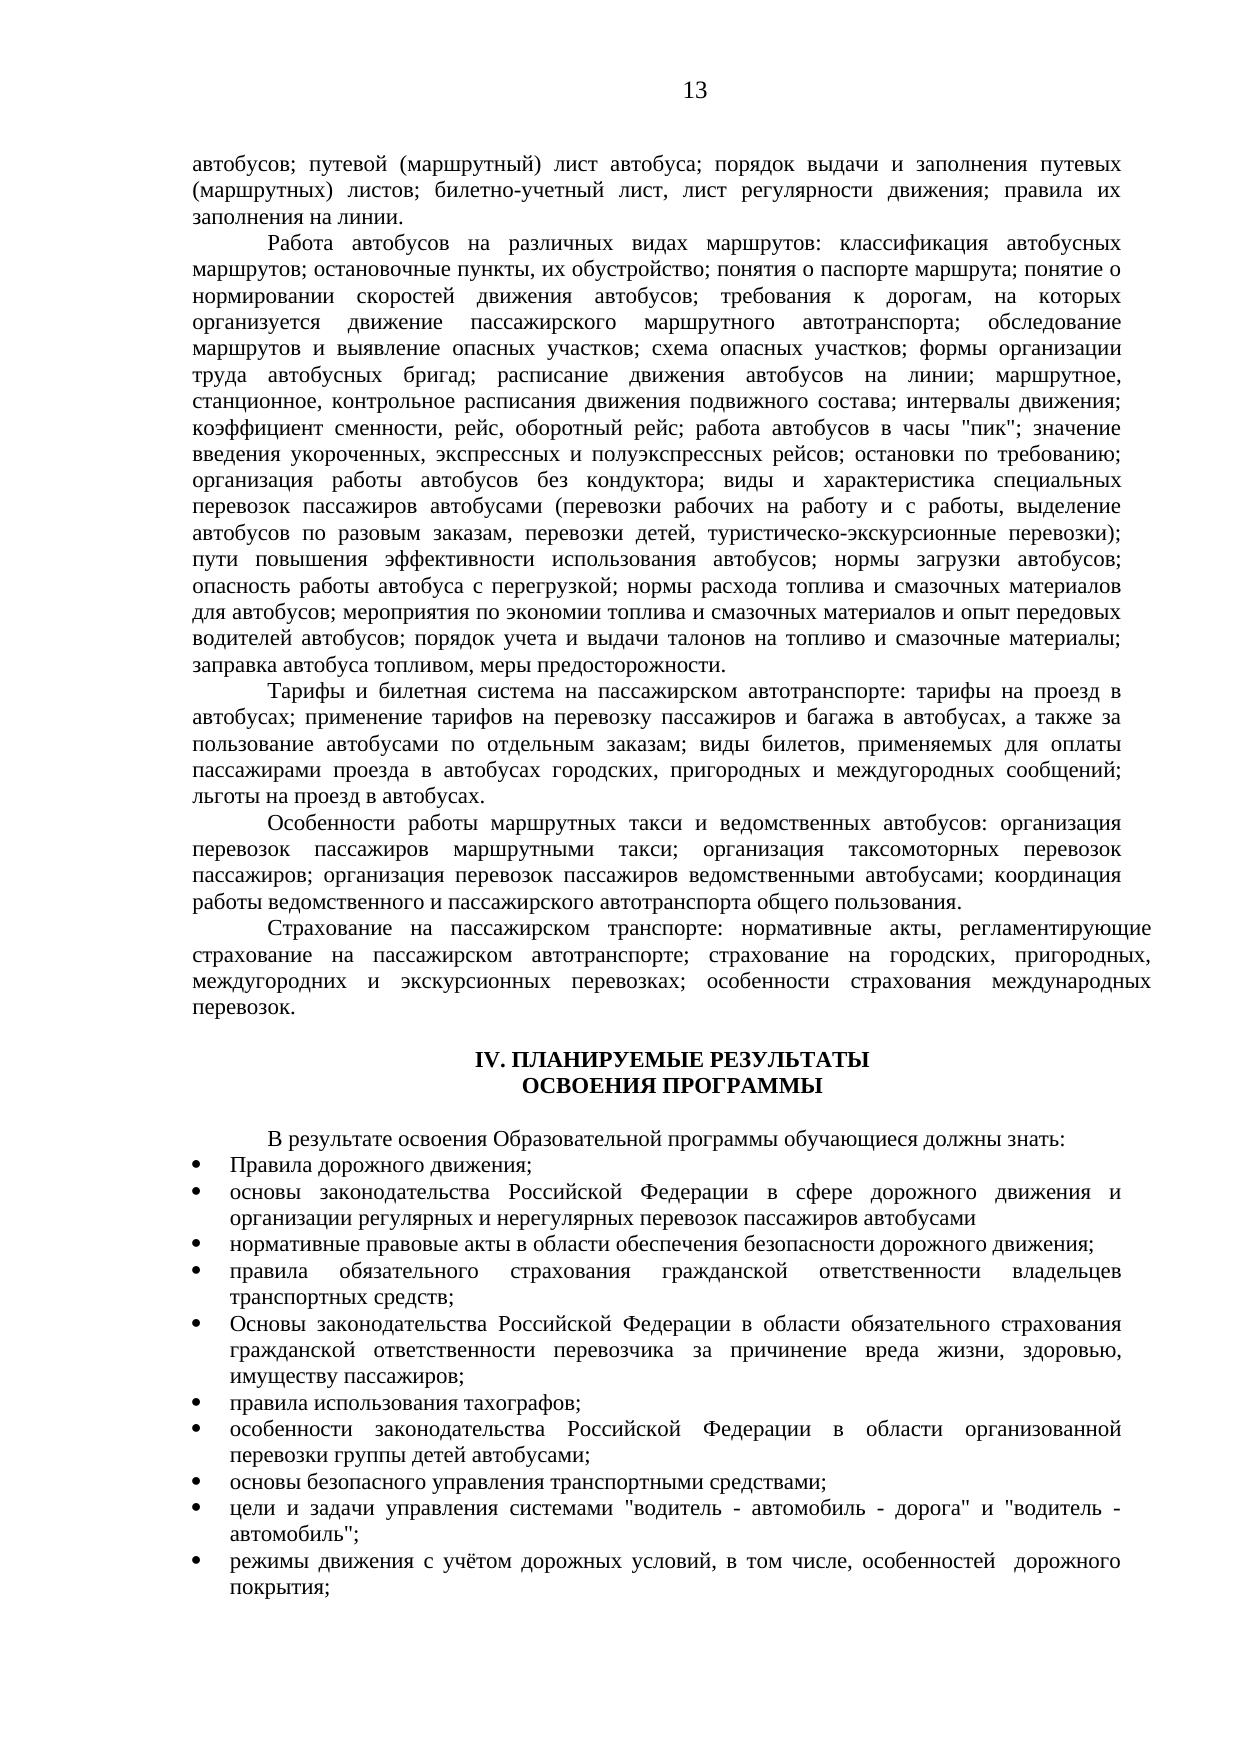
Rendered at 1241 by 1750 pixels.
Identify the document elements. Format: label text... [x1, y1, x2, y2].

text В результате освоения Образовательной программы обучающиеся должны знать: [192, 1125, 1123, 1151]
list правила использования тахографов; [192, 1389, 1123, 1415]
list режимы движения с учётом дорожных условий, в том числе, особенностей дорожного покрытия; [192, 1547, 1123, 1599]
list основы безопасного управления транспортными средствами; [192, 1468, 1123, 1494]
list правила обязательного страхования гражданской ответственности владельцев транспортных средств; [192, 1257, 1123, 1309]
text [192, 150, 1123, 229]
list основы законодательства Российской Федерации в сфере дорожного движения и организации регулярных и нерегулярных перевозок пассажиров автобусами [192, 1178, 1123, 1231]
text Страхование на пассажирском транспорте: нормативные акты, регламентирующие страхование на пассажирском автотранспорте; страхование на городских, пригородных, междугородних и экскурсионных перевозках; особенности страхования международных перевозок. [192, 914, 1152, 1020]
subtitle ОСВОЕНИЯ ПРОГРАММЫ [192, 1072, 1152, 1099]
list Основы законодательства Российской Федерации в области обязательного страхования гражданской ответственности перевозчика за причинение вреда жизни, здоровью, имуществу пассажиров; [192, 1309, 1123, 1389]
list Правила дорожного движения; [192, 1151, 1123, 1178]
subtitle IV. ПЛАНИРУЕМЫЕ РЕЗУЛЬТАТЫ [192, 1046, 1152, 1072]
list особенности законодательства Российской Федерации в области организованной перевозки группы детей автобусами; [192, 1415, 1123, 1468]
list цели и задачи управления системами "водитель - автомобиль - дорога" и "водитель - автомобиль"; [192, 1494, 1123, 1547]
text Тарифы и билетная система на пассажирском автотранспорте: тарифы на проезд в автобусах; применение тарифов на перевозку пассажиров и багажа в автобусах, а также за пользование автобусами по отдельным заказам; виды билетов, применяемых для оплаты пассажирами проезда в автобусах городских, пригородных и междугородных сообщений; льготы на проезд в автобусах. [192, 677, 1123, 809]
text Особенности работы маршрутных такси и ведомственных автобусов: организация перевозок пассажиров маршрутными такси; организация таксомоторных перевозок пассажиров; организация перевозок пассажиров ведомственными автобусами; координация работы ведомственного и пассажирского автотранспорта общего пользования. [192, 809, 1123, 914]
list нормативные правовые акты в области обеспечения безопасности дорожного движения; [192, 1231, 1123, 1257]
text Работа автобусов на различных видах маршрутов: классификация автобусных маршрутов; остановочные пункты, их обустройство; понятия о паспорте маршрута; понятие о нормировании скоростей движения автобусов; требования к дорогам, на которых организуется движение пассажирского маршрутного автотранспорта; обследование маршрутов и выявление опасных участков; схема опасных участков; формы организации труда автобусных бригад; расписание движения автобусов на линии; маршрутное, станционное, контрольное расписания движения подвижного состава; интервалы движения; коэффициент сменности, рейс, оборотный рейс; работа автобусов в часы "пик"; значение введения укороченных, экспрессных и полуэкспрессных рейсов; остановки по требованию; организация работы автобусов без кондуктора; виды и характеристика специальных перевозок пассажиров автобусами (перевозки рабочих на работу и с работы, выделение автобусов по разовым заказам, перевозки детей, туристическо-экскурсионные перевозки); пути повышения эффективности использования автобусов; нормы загрузки автобусов; опасность работы автобуса с перегрузкой; нормы расхода топлива и смазочных материалов для автобусов; мероприятия по экономии топлива и смазочных материалов и опыт передовых водителей автобусов; порядок учета и выдачи талонов на топливо и смазочные материалы; заправка автобуса топливом, меры предосторожности. [192, 229, 1123, 677]
